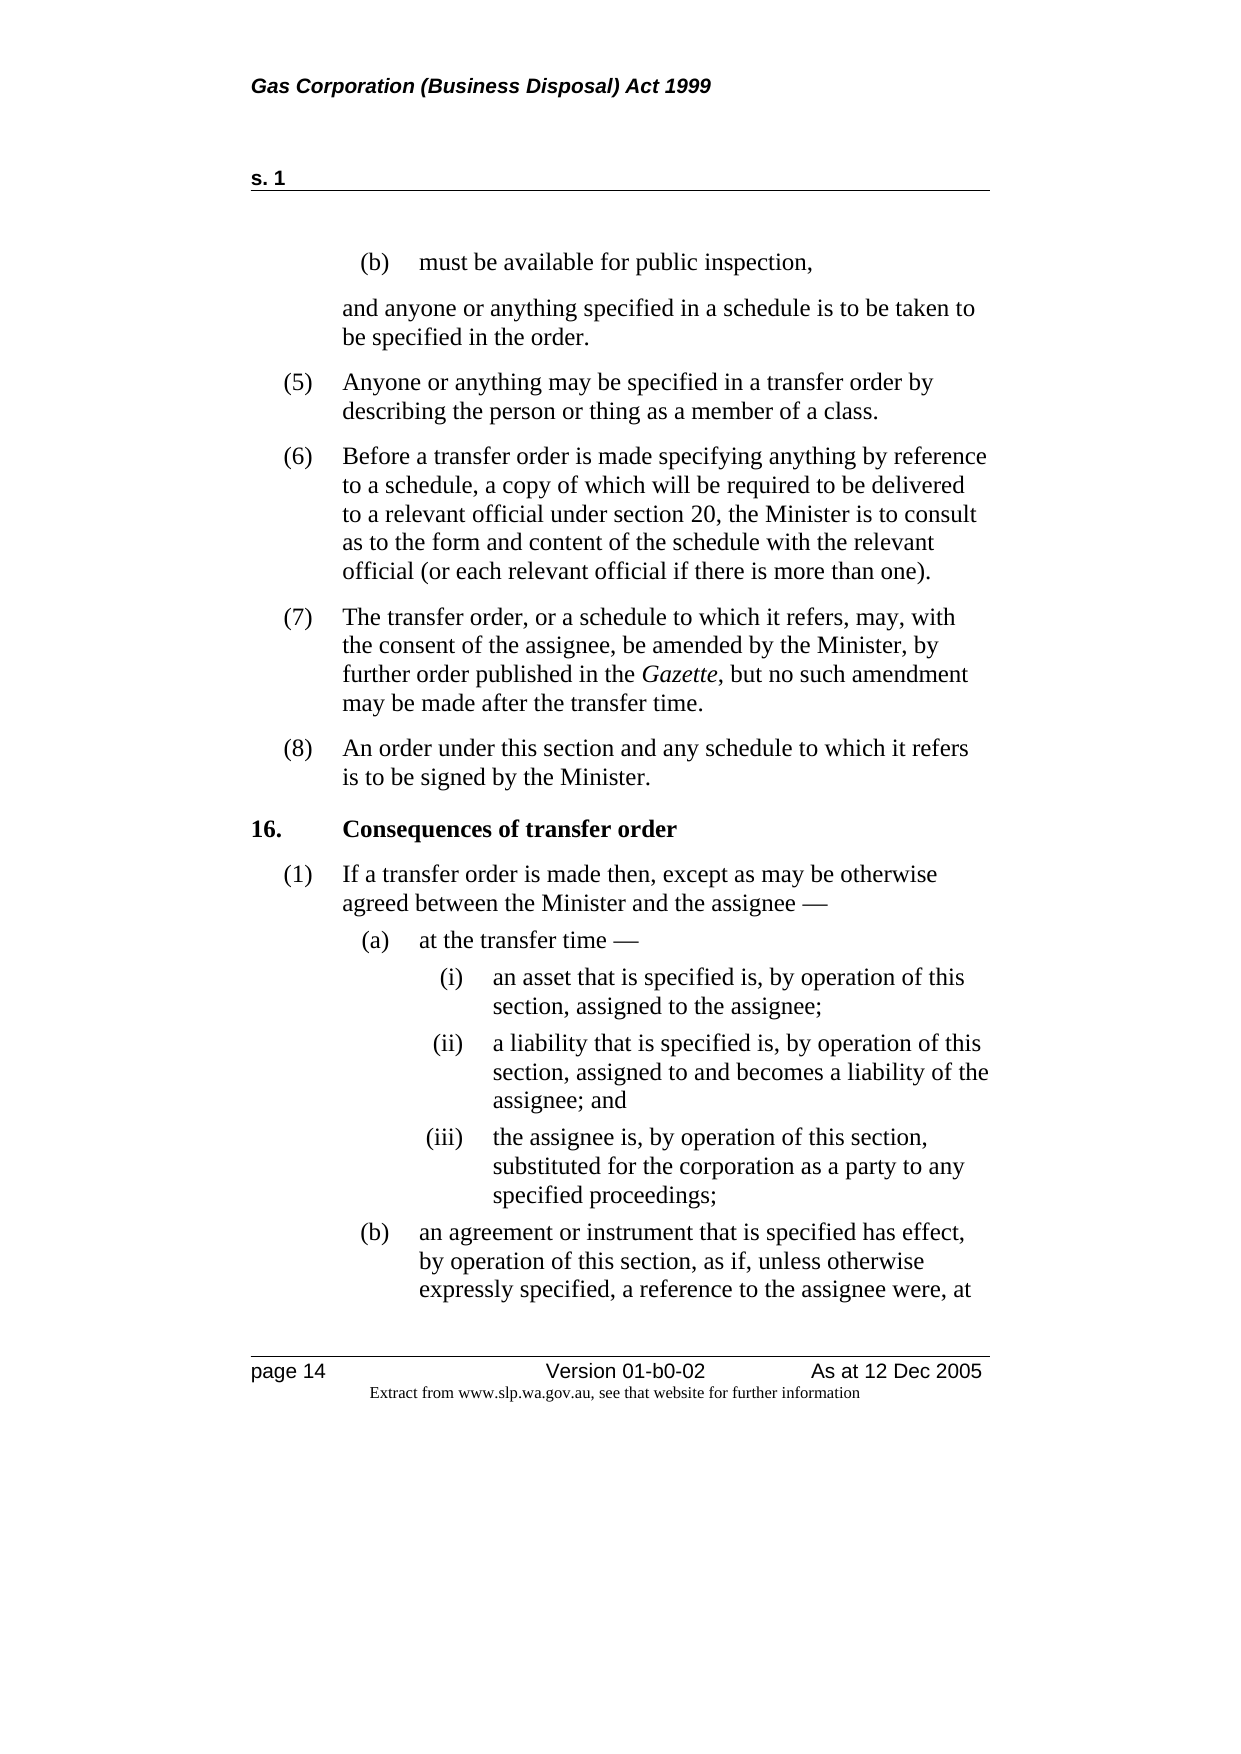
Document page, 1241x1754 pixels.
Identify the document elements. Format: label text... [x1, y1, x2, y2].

text (ii) a liability that is specified is, by operation of this section, assigned to and becomes a liability of the assignee; and [251, 1028, 990, 1114]
text (b) must be available for public inspection, [251, 247, 990, 276]
subtitle 16. Consequences of transfer order [251, 814, 990, 842]
text (6) Before a transfer order is made specifying anything by reference to a schedule, a copy of which will be required to be delivered to a relevant official under section 20, the Minister is to consult as to the form and content of the schedule with the relevant official (or each relevant official if there is more than one). [251, 441, 990, 585]
text (8) An order under this section and any schedule to which it refers is to be signed by the Minister. [251, 733, 990, 791]
text (5) Anyone or anything may be specified in a transfer order by describing the person or thing as a member of a class. [251, 367, 990, 424]
text (7) The transfer order, or a schedule to which it refers, may, with the consent of the assignee, be amended by the Minister, by further order published in the Gazette, but no such amendment may be made after the transfer time. [251, 602, 990, 717]
text (i) an asset that is specified is, by operation of this section, assigned to the assignee; [251, 962, 990, 1019]
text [251, 1217, 990, 1303]
text and anyone or anything specified in a schedule is to be taken to be specified in the order. [251, 293, 990, 350]
text (a) at the transfer time — [251, 925, 990, 954]
text (1) If a transfer order is made then, except as may be otherwise agreed between the Minister and the assignee — [251, 859, 990, 917]
text (iii) the assignee is, by operation of this section, substituted for the corporation as a party to any specified proceedings; [251, 1122, 990, 1209]
